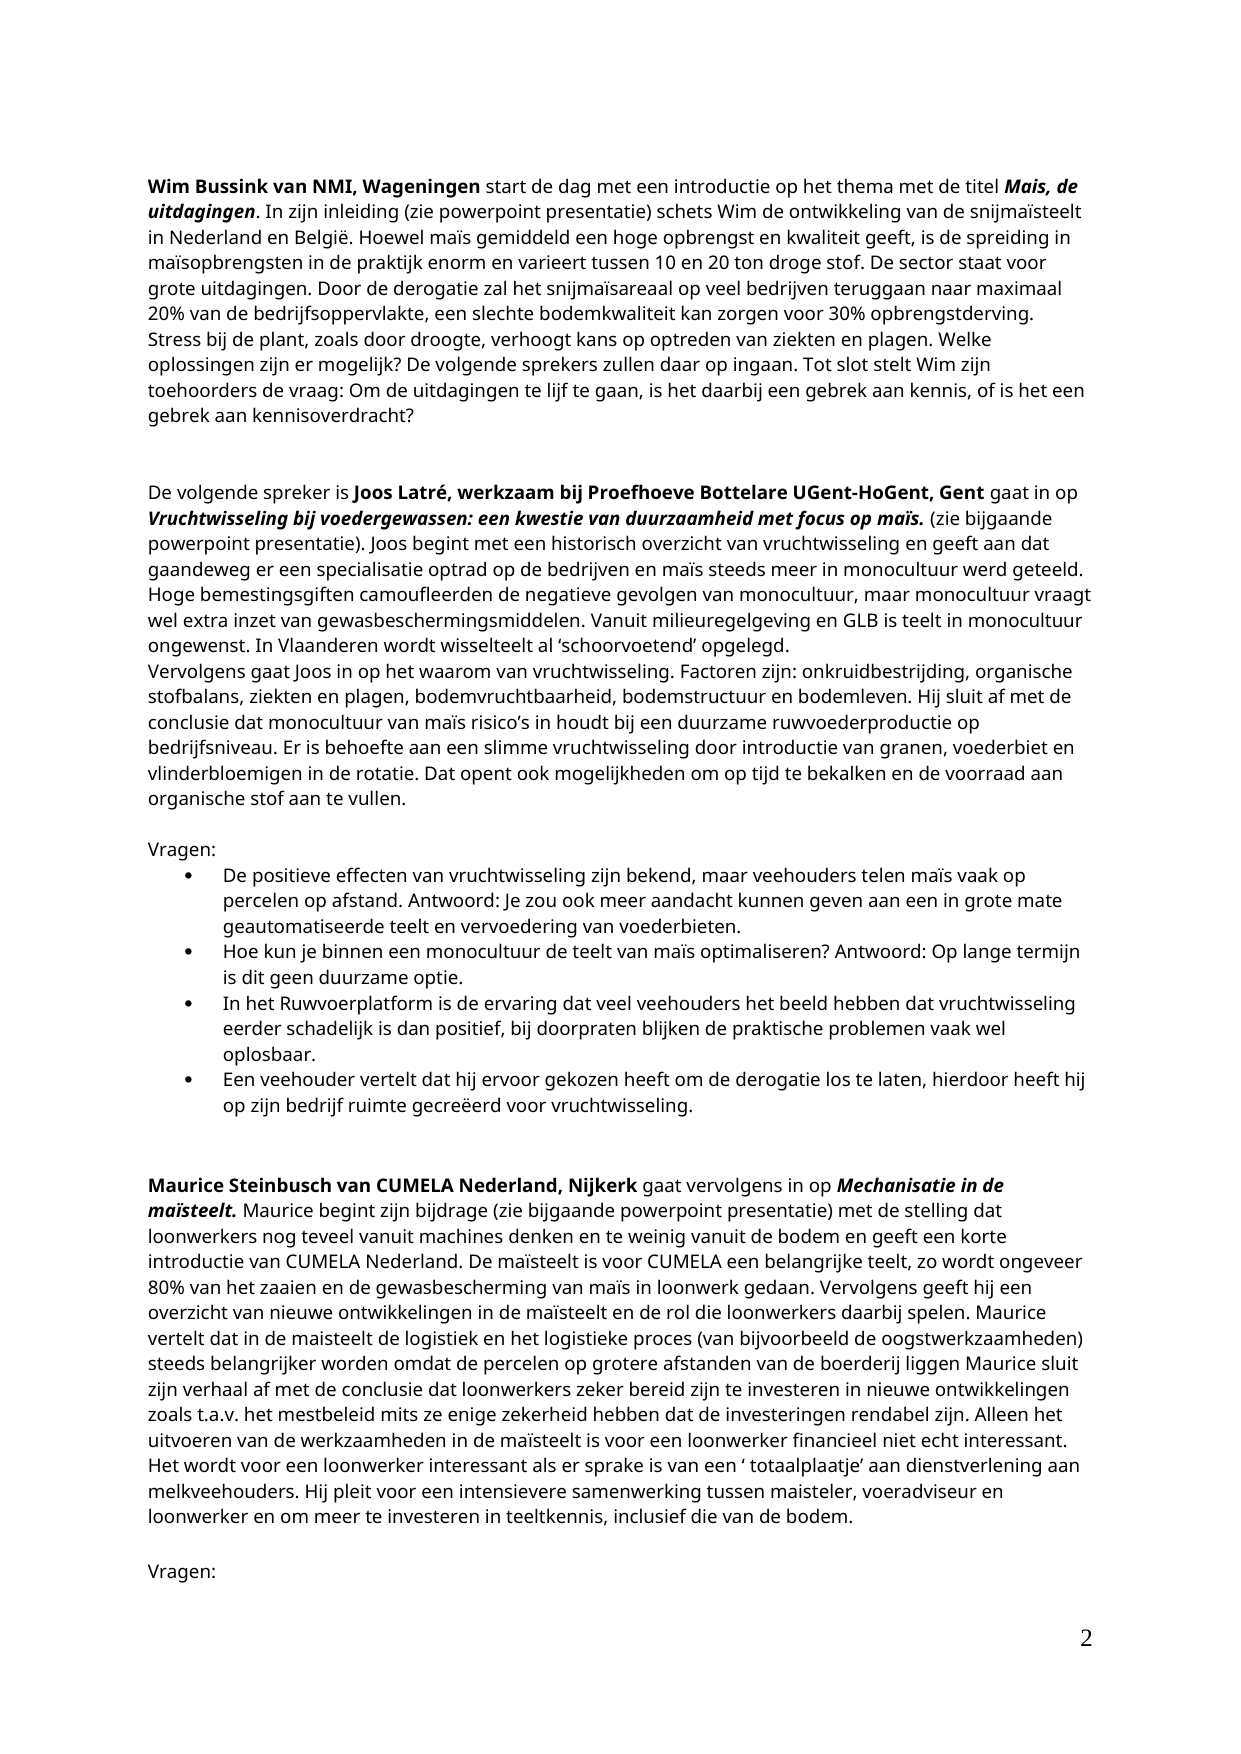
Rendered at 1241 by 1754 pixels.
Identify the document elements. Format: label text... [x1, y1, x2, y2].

text Vragen: [148, 837, 1093, 862]
list In het Ruwvoerplatform is de ervaring dat veel veehouders het beeld hebben dat vruchtwisseling eerder schadelijk is dan positief, bij doorpraten blijken de praktische problemen vaak wel oplosbaar. [185, 990, 1093, 1066]
text Wim Bussink van NMI, Wageningen start de dag met een introductie op het thema met de titel Mais, de uitdagingen. In zijn inleiding (zie powerpoint presentatie) schets Wim de ontwikkeling van de snijmaïsteelt in Nederland en België. Hoewel maïs gemiddeld een hoge opbrengst en kwaliteit geeft, is de spreiding in maïsopbrengsten in de praktijk enorm en varieert tussen 10 en 20 ton droge stof. De sector staat voor grote uitdagingen. Door de derogatie zal het snijmaïsareaal op veel bedrijven teruggaan naar maximaal 20% van de bedrijfsoppervlakte, een slechte bodemkwaliteit kan zorgen voor 30% opbrengstderving. Stress bij de plant, zoals door droogte, verhoogt kans op optreden van ziekten en plagen. Welke oplossingen zijn er mogelijk? De volgende sprekers zullen daar op ingaan. Tot slot stelt Wim zijn toehoorders de vraag: Om de uitdagingen te lijf te gaan, is het daarbij een gebrek aan kennis, of is het een gebrek aan kennisoverdracht? [148, 173, 1093, 428]
list Hoe kun je binnen een monocultuur de teelt van maïs optimaliseren? Antwoord: Op lange termijn is dit geen duurzame optie. [185, 939, 1093, 990]
text Maurice Steinbusch van CUMELA Nederland, Nijkerk gaat vervolgens in op Mechanisatie in de maïsteelt. Maurice begint zijn bijdrage (zie bijgaande powerpoint presentatie) met de stelling dat loonwerkers nog teveel vanuit machines denken en te weinig vanuit de bodem en geeft een korte introductie van CUMELA Nederland. De maïsteelt is voor CUMELA een belangrijke teelt, zo wordt ongeveer 80% van het zaaien en de gewasbescherming van maïs in loonwerk gedaan. Vervolgens geeft hij een overzicht van nieuwe ontwikkelingen in de maïsteelt en de rol die loonwerkers daarbij spelen. Maurice vertelt dat in de maisteelt de logistiek en het logistieke proces (van bijvoorbeeld de oogstwerkzaamheden) steeds belangrijker worden omdat de percelen op grotere afstanden van de boerderij liggen Maurice sluit zijn verhaal af met de conclusie dat loonwerkers zeker bereid zijn te investeren in nieuwe ontwikkelingen zoals t.a.v. het mestbeleid mits ze enige zekerheid hebben dat de investeringen rendabel zijn. Alleen het uitvoeren van de werkzaamheden in de maïsteelt is voor een loonwerker financieel niet echt interessant. Het wordt voor een loonwerker interessant als er sprake is van een ‘ totaalplaatje’ aan dienstverlening aan melkveehouders. Hij pleit voor een intensievere samenwerking tussen maisteler, voeradviseur en loonwerker en om meer te investeren in teeltkennis, inclusief die van de bodem. [148, 1172, 1093, 1529]
text De volgende spreker is Joos Latré, werkzaam bij Proefhoeve Bottelare UGent-HoGent, Gent gaat in op Vruchtwisseling bij voedergewassen: een kwestie van duurzaamheid met focus op maïs. (zie bijgaande powerpoint presentatie). Joos begint met een historisch overzicht van vruchtwisseling en geeft aan dat gaandeweg er een specialisatie optrad op de bedrijven en maïs steeds meer in monocultuur werd geteeld. Hoge bemestingsgiften camoufleerden de negatieve gevolgen van monocultuur, maar monocultuur vraagt wel extra inzet van gewasbeschermingsmiddelen. Vanuit milieuregelgeving en GLB is teelt in monocultuur ongewenst. In Vlaanderen wordt wisselteelt al ‘schoorvoetend’ opgelegd. [148, 479, 1093, 658]
text Vragen: [148, 1558, 1093, 1584]
list De positieve effecten van vruchtwisseling zijn bekend, maar veehouders telen maïs vaak op percelen op afstand. Antwoord: Je zou ook meer aandacht kunnen geven aan een in grote mate geautomatiseerde teelt en vervoedering van voederbieten. [185, 862, 1093, 939]
text Vervolgens gaat Joos in op het waarom van vruchtwisseling. Factoren zijn: onkruidbestrijding, organische stofbalans, ziekten en plagen, bodemvruchtbaarheid, bodemstructuur en bodemleven. Hij sluit af met de conclusie dat monocultuur van maïs risico’s in houdt bij een duurzame ruwvoederproductie op bedrijfsniveau. Er is behoefte aan een slimme vruchtwisseling door introductie van granen, voederbiet en vlinderbloemigen in de rotatie. Dat opent ook mogelijkheden om op tijd te bekalken en de voorraad aan organische stof aan te vullen. [148, 658, 1093, 811]
list Een veehouder vertelt dat hij ervoor gekozen heeft om de derogatie los te laten, hierdoor heeft hij op zijn bedrijf ruimte gecreëerd voor vruchtwisseling. [185, 1066, 1093, 1117]
